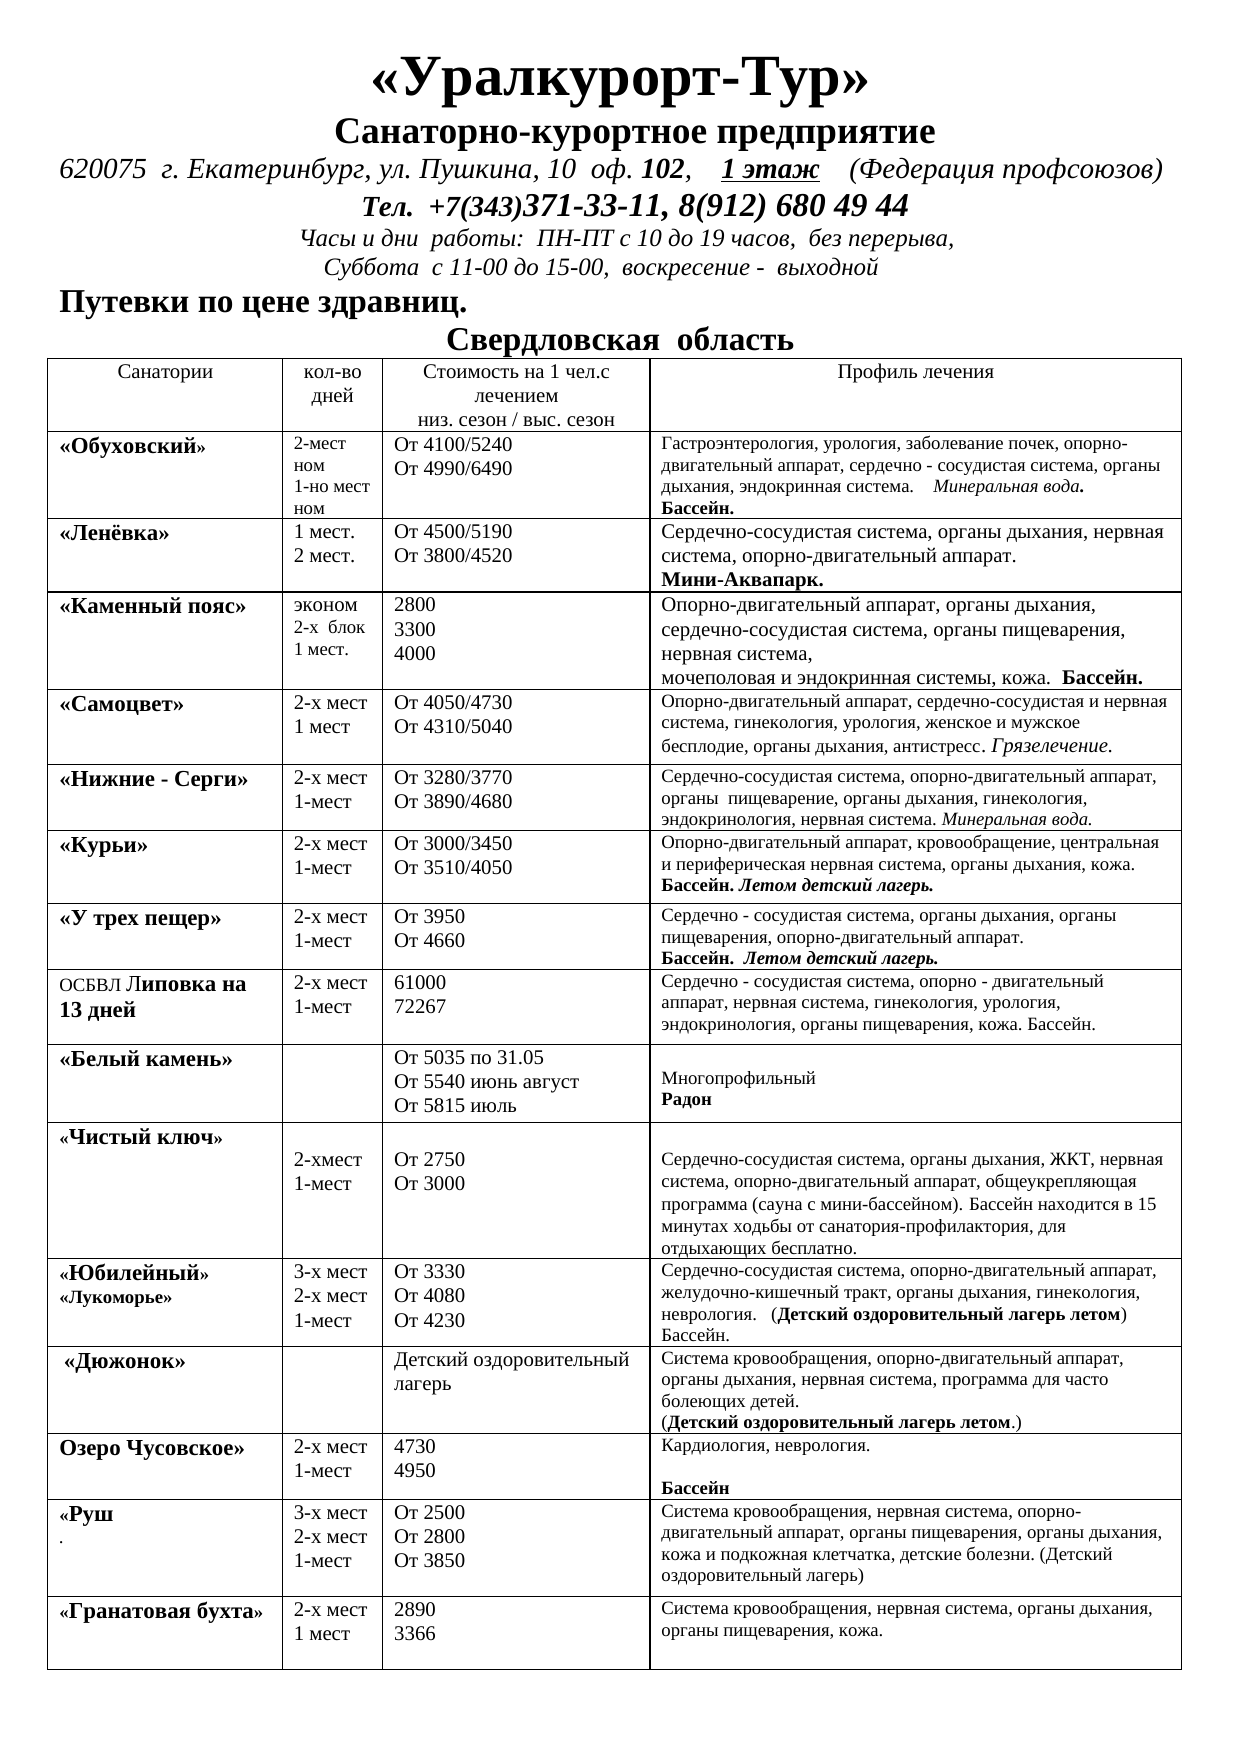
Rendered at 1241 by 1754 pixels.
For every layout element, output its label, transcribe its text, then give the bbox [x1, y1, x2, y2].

table_cell «Каменный пояс» [48, 593, 282, 689]
subtitle Путевки по цене здравниц. [59, 281, 1181, 319]
table_cell Сердечно - сосудистая система, органы дыхания, органы пищеварения, опорно-двигательный аппарат. Бассейн. Летом детский лагерь. [651, 904, 1181, 969]
table_cell 3-х мест 2-х мест 1-мест [283, 1259, 382, 1346]
table_cell 2-х мест 1 мест [283, 1597, 382, 1669]
table_cell Опорно-двигательный аппарат, кровообращение, центральная и периферическая нервная система, органы дыхания, кожа. Бассейн. Летом детский лагерь. [651, 831, 1181, 903]
table_cell Многопрофильный Радон [651, 1045, 1181, 1122]
text Часы и дни работы: ПН-ПТ с 10 до 19 часов, без перерыва, [29, 223, 1181, 252]
table_cell «Курьи» [48, 831, 282, 903]
table_cell 2-х мест 1-мест [283, 904, 382, 969]
table_cell Опорно-двигательный аппарат, сердечно-сосудистая и нервная система, гинекология, урология, женское и мужское бесплодие, органы дыхания, антистресс. Грязелечение. [651, 690, 1181, 764]
table_cell «Самоцвет» [48, 690, 282, 764]
text Свердловская область [59, 319, 1181, 358]
subtitle Санаторно-курортное предприятие [59, 108, 1211, 152]
table_cell [283, 1045, 382, 1122]
table_cell «Чистый ключ» [48, 1123, 282, 1258]
subtitle Тел. +7(343)371-33-11, 8(912) 680 49 44 [59, 185, 1211, 223]
table_cell От 4050/4730 От 4310/5040 [383, 690, 649, 764]
table_cell 2-х мест 1-мест [283, 765, 382, 830]
table_cell От 2500 От 2800 От 3850 [383, 1500, 649, 1596]
table_cell От 4100/5240 От 4990/6490 [383, 432, 649, 518]
text Суббота с 11-00 до 15-00, воскресение - выходной [29, 252, 1181, 281]
table_cell Сердечно - сосудистая система, опорно - двигательный аппарат, нервная система, гинекология, урология, эндокринология, органы пищеварения, кожа. Бассейн. [651, 970, 1181, 1044]
table_cell Система кровообращения, нервная система, органы дыхания, органы пищеварения, кожа. [651, 1597, 1181, 1669]
table_cell Сердечно-сосудистая система, опорно-двигательный аппарат, органы пищеварение, органы дыхания, гинекология, эндокринология, нервная система. Минеральная вода. [651, 765, 1181, 830]
table_cell Система кровообращения, опорно-двигательный аппарат, органы дыхания, нервная система, программа для часто болеющих детей. (Детский оздоровительный лагерь летом.) [651, 1347, 1181, 1433]
table_cell От 2750 От 3000 [383, 1123, 649, 1258]
table_cell Кардиология, неврология. Бассейн [651, 1434, 1181, 1499]
table_cell Система кровообращения, нервная система, опорно-двигательный аппарат, органы пищеварения, органы дыхания, кожа и подкожная клетчатка, детские болезни. (Детский оздоровительный лагерь) [651, 1500, 1181, 1596]
table_cell От 3330 От 4080 От 4230 [383, 1259, 649, 1346]
table_cell 2-х мест 1 мест [283, 690, 382, 764]
table_cell 2-хмест 1-мест [283, 1123, 382, 1258]
table_header Санатории [48, 359, 282, 431]
table_cell «Руш . [48, 1500, 282, 1596]
table_cell Сердечно-сосудистая система, опорно-двигательный аппарат, желудочно-кишечный тракт, органы дыхания, гинекология, неврология. (Детский оздоровительный лагерь летом) Бассейн. [651, 1259, 1181, 1346]
table_cell Сердечно-сосудистая система, органы дыхания, нервная система, опорно-двигательный аппарат. Мини-Аквапарк. [651, 519, 1181, 591]
table_cell «Дюжонок» [48, 1347, 282, 1433]
table_cell Детский оздоровительный лагерь [383, 1347, 649, 1433]
table_header Профиль лечения [651, 359, 1181, 431]
table_cell 2800 3300 4000 [383, 593, 649, 689]
table_cell Сердечно-сосудистая система, органы дыхания, ЖКТ, нервная система, опорно-двигательный аппарат, общеукрепляющая программа (сауна с мини-бассейном). Бассейн находится в 15 минутах ходьбы от санатория-профилактория, для отдыхающих бесплатно. [651, 1123, 1181, 1258]
table_cell эконом 2-х блок 1 мест. [283, 593, 382, 689]
table_cell 2-мест ном 1-но мест ном [283, 432, 382, 518]
table_cell 2-х мест 1-мест [283, 1434, 382, 1499]
table_cell 61000 72267 [383, 970, 649, 1044]
text 620075 г. Екатеринбург, ул. Пушкина, 10 оф. 102, 1 этаж (Федерация профсоюзов) [59, 152, 1181, 185]
table_cell «Обуховский» [48, 432, 282, 518]
table_cell [283, 1347, 382, 1433]
table_cell ОСБВЛ Липовка на 13 дней [48, 970, 282, 1044]
table_cell 3-х мест 2-х мест 1-мест [283, 1500, 382, 1596]
table_cell «Гранатовая бухта» [48, 1597, 282, 1669]
table_cell «Нижние - Серги» [48, 765, 282, 830]
table_cell От 5035 по 31.05 От 5540 июнь август От 5815 июль [383, 1045, 649, 1122]
table_cell 2890 3366 [383, 1597, 649, 1669]
table_cell 1 мест. 2 мест. [283, 519, 382, 591]
table_cell «Ленёвка» [48, 519, 282, 591]
table_cell Озеро Чусовское» [48, 1434, 282, 1499]
table_cell «Белый камень» [48, 1045, 282, 1122]
table_header кол-во дней [283, 359, 382, 431]
table_cell Опорно-двигательный аппарат, органы дыхания, сердечно-сосудистая система, органы пищеварения, нервная система, мочеполовая и эндокринная системы, кожа. Бассейн. [651, 593, 1181, 689]
table_cell «У трех пещер» [48, 904, 282, 969]
table_cell От 3950 От 4660 [383, 904, 649, 969]
table_cell От 3280/3770 От 3890/4680 [383, 765, 649, 830]
text «Уралкурорт-Тур» [59, 41, 1181, 108]
table_header Стоимость на 1 чел.с лечением низ. сезон / выс. сезон [383, 359, 649, 431]
table_cell «Юбилейный» «Лукоморье» [48, 1259, 282, 1346]
table_cell 2-х мест 1-мест [283, 831, 382, 903]
table_cell От 4500/5190 От 3800/4520 [383, 519, 649, 591]
table_cell Гастроэнтерология, урология, заболевание почек, опорно-двигательный аппарат, сердечно - сосудистая система, органы дыхания, эндокринная система. Минеральная вода. Бассейн. [651, 432, 1181, 518]
table_cell От 3000/3450 От 3510/4050 [383, 831, 649, 903]
table_cell 4730 4950 [383, 1434, 649, 1499]
table_cell 2-х мест 1-мест [283, 970, 382, 1044]
